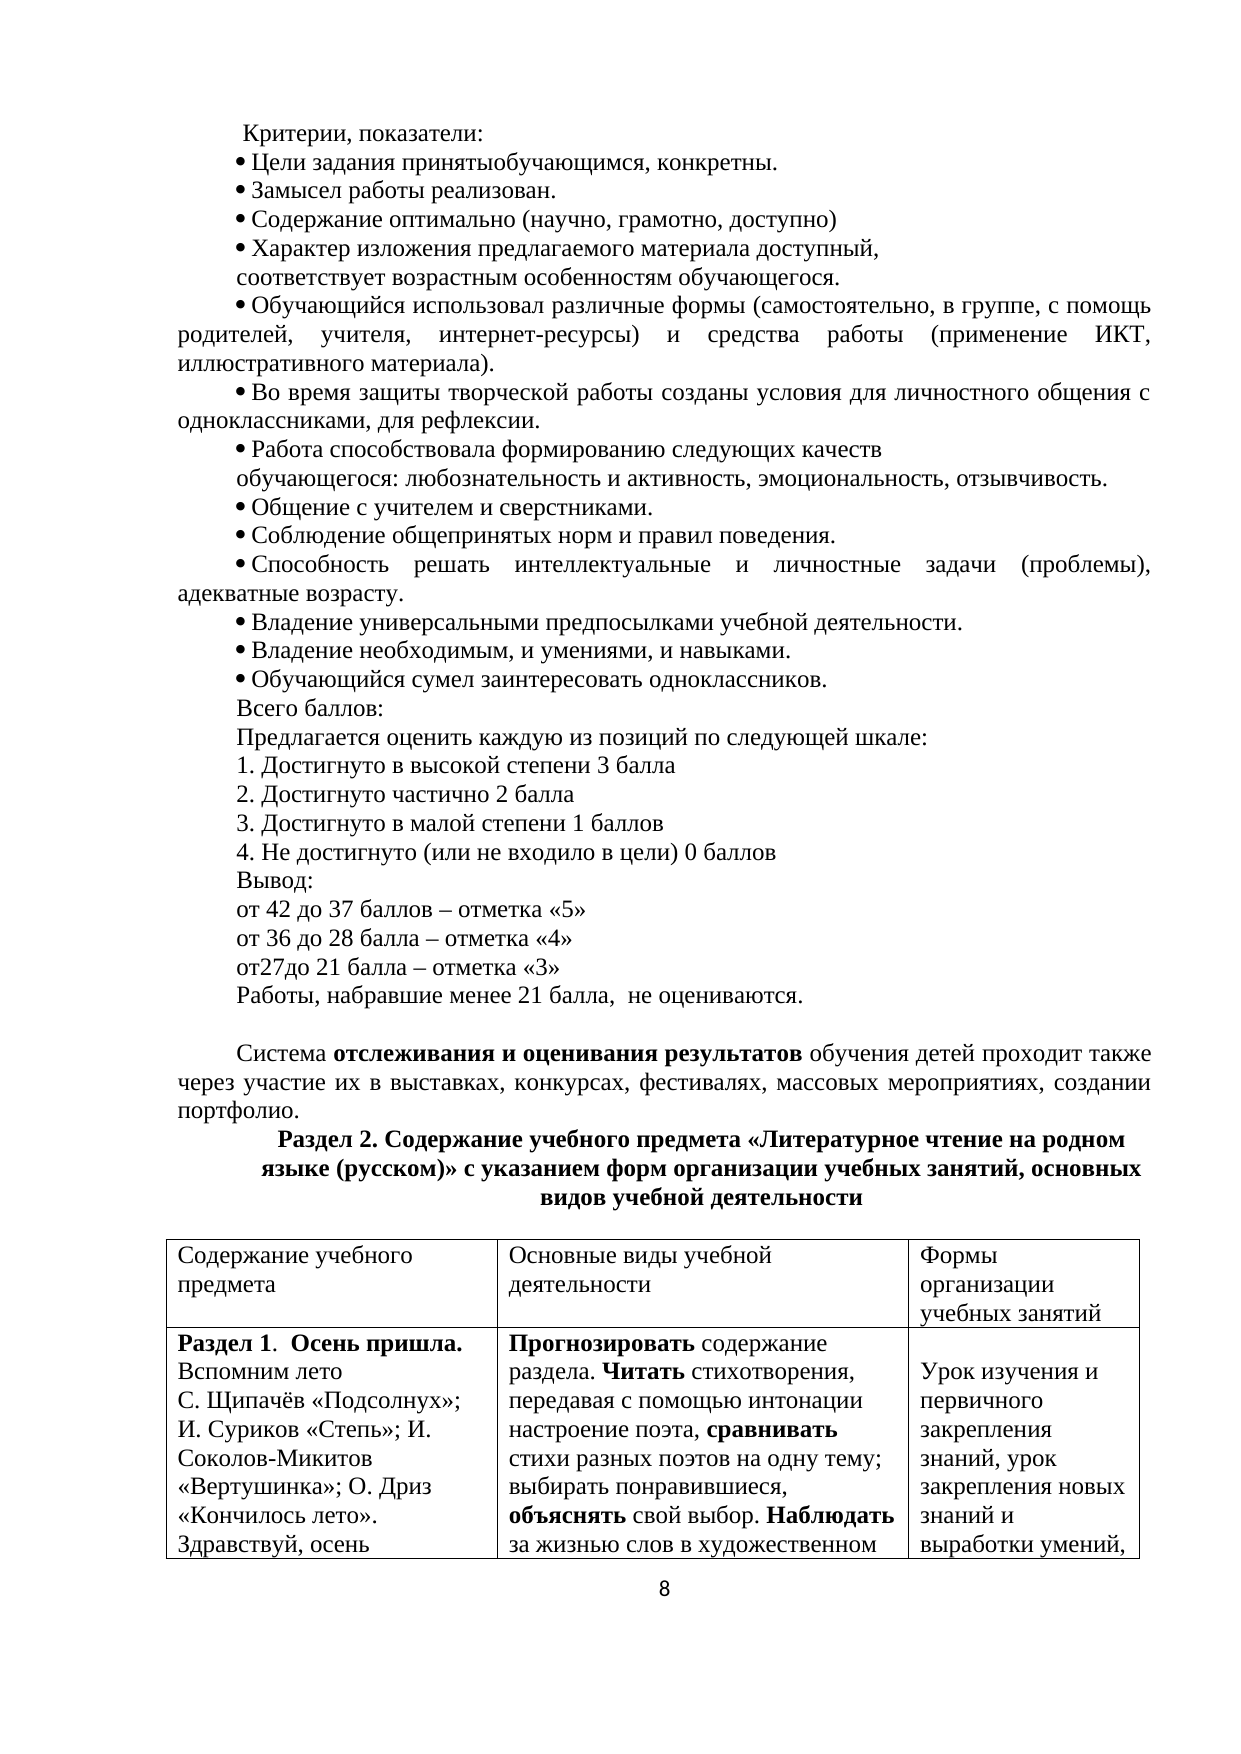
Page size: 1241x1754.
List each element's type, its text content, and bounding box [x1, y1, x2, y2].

text от 36 до 28 балла – отметка «4» [177, 923, 1152, 952]
table_header Формы организации учебных занятий [909, 1240, 1139, 1327]
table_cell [167, 1328, 497, 1558]
list Работа способствовала формированию следующих качеств [177, 434, 1152, 463]
list Замысел работы реализован. [177, 176, 1152, 204]
list Обучающийся использовал различные формы (самостоятельно, в группе, с помощь родителей, учителя, интернет-ресурсы) и средства работы (применение ИКТ, иллюстративного материала). [177, 291, 1152, 377]
list Способность решать интеллектуальные и личностные задачи (проблемы), адекватные возрасту. [177, 549, 1152, 607]
text 2. Достигнуто частично 2 балла [177, 779, 1152, 808]
text Критерии, показатели: [177, 118, 1152, 147]
list Соблюдение общепринятых норм и правил поведения. [177, 521, 1152, 549]
list Характер изложения предлагаемого материала доступный, [177, 233, 1152, 262]
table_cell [909, 1328, 1139, 1558]
text 3. Достигнуто в малой степени 1 баллов [177, 808, 1152, 837]
text от27до 21 балла – отметка «3» [177, 952, 1152, 981]
text от 42 до 37 баллов – отметка «5» [177, 894, 1152, 923]
text обучающегося: любознательность и активность, эмоциональность, отзывчивость. [177, 463, 1152, 492]
list Владение универсальными предпосылками учебной деятельности. [177, 607, 1152, 636]
text соответствует возрастным особенностям обучающегося. [177, 262, 1152, 291]
list Во время защиты творческой работы созданы условия для личностного общения с одноклассниками, для рефлексии. [177, 377, 1152, 434]
table_header Содержание учебного предмета [167, 1240, 497, 1327]
list Обучающийся сумел заинтересовать одноклассников. [177, 664, 1152, 693]
text Раздел 2. Содержание учебного предмета «Литературное чтение на родном языке (русском)» с указанием форм организации учебных занятий, основных видов учебной деятельности [251, 1124, 1152, 1211]
text 4. Не достигнуто (или не входило в цели) 0 баллов [177, 837, 1152, 866]
text 1. Достигнуто в высокой степени 3 балла [177, 751, 1152, 779]
text Предлагается оценить каждую из позиций по следующей шкале: [177, 722, 1152, 751]
list Общение с учителем и сверстниками. [177, 492, 1152, 521]
list Цели задания принятыобучающимся, конкретны. [177, 147, 1152, 176]
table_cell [498, 1328, 908, 1558]
table_header Основные виды учебной деятельности [498, 1240, 908, 1327]
text Работы, набравшие менее 21 балла, не оцениваются. [177, 981, 1152, 1009]
text Система отслеживания и оценивания результатов обучения детей проходит также через участие их в выставках, конкурсах, фестивалях, массовых мероприятиях, создании портфолио. [177, 1038, 1152, 1124]
text Всего баллов: [177, 693, 1152, 722]
list Владение необходимым, и умениями, и навыками. [177, 636, 1152, 664]
list Содержание оптимально (научно, грамотно, доступно) [177, 204, 1152, 233]
text Вывод: [177, 866, 1152, 894]
